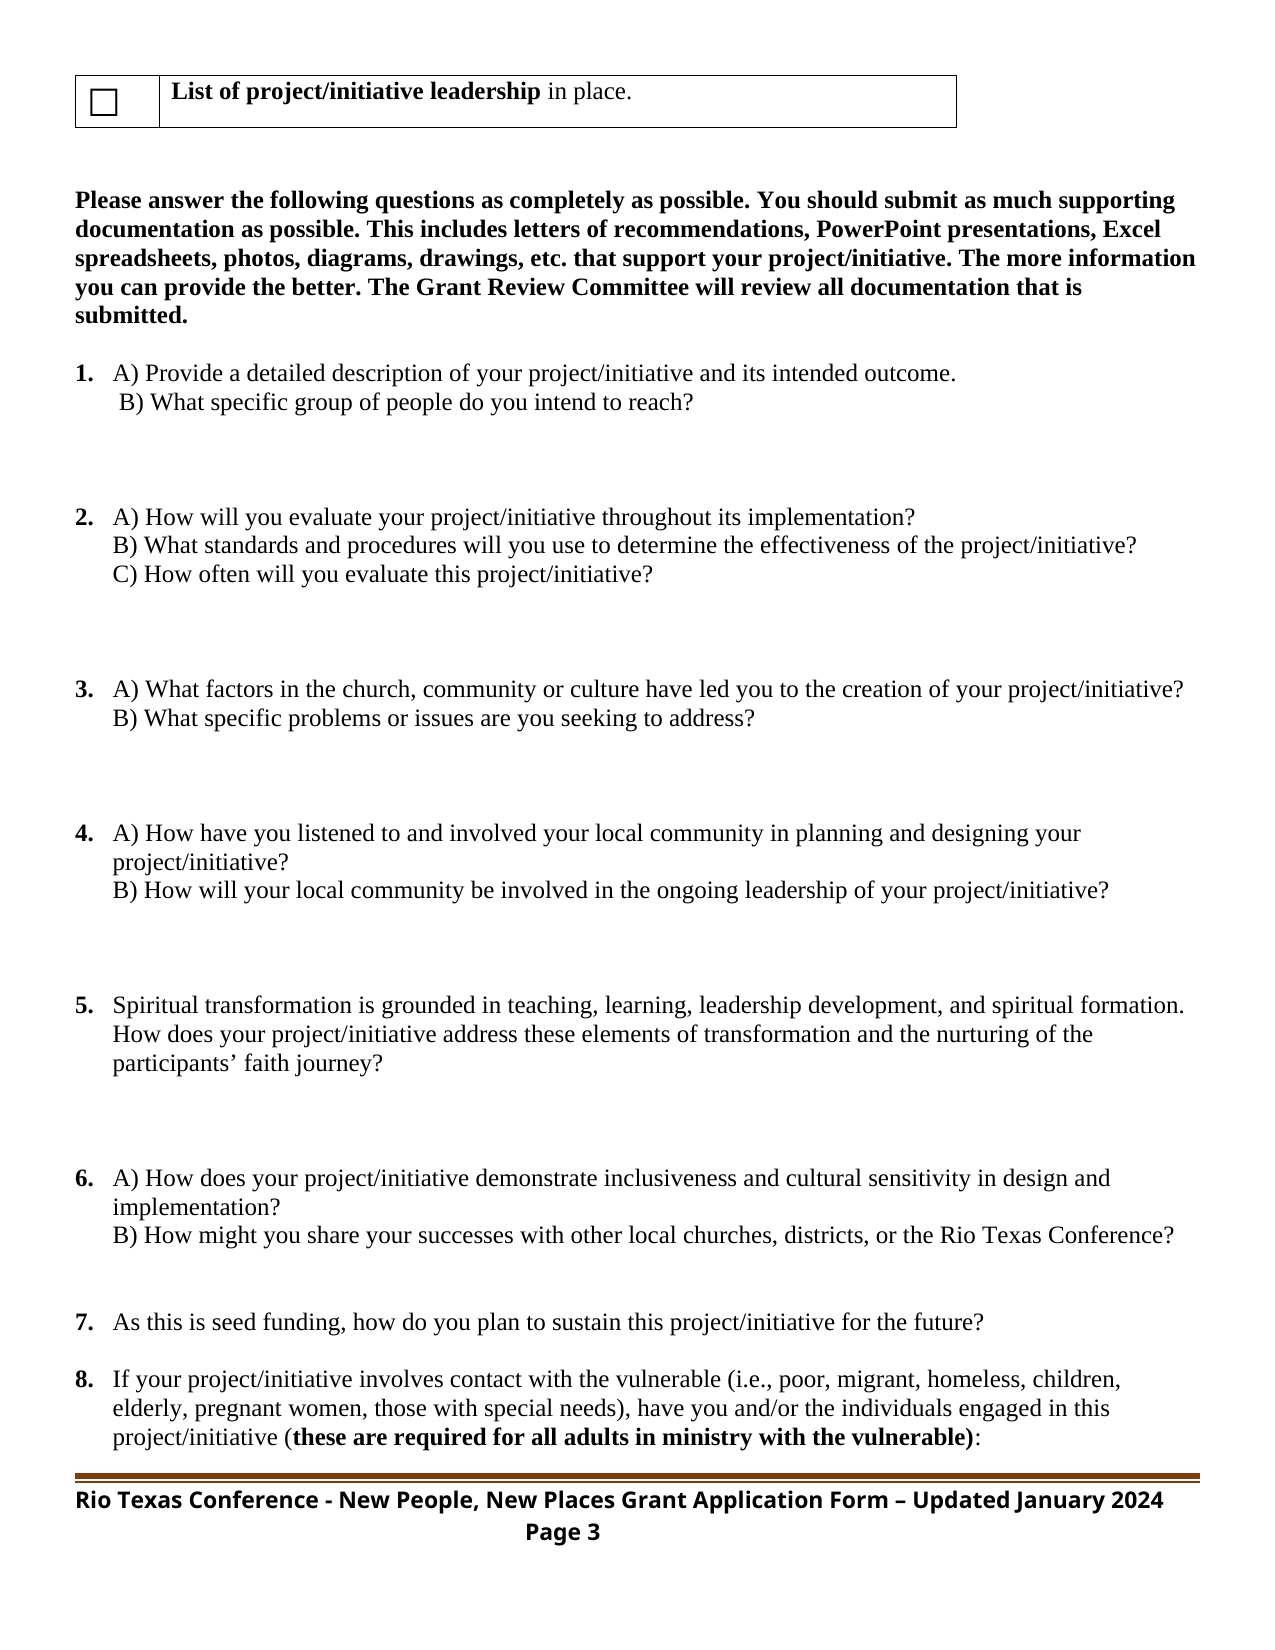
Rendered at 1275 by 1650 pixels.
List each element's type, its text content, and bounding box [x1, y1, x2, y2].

list B) How will your local community be involved in the ongoing leadership of your project/initiative? [112, 876, 1200, 904]
list B) What specific group of people do you intend to reach? [112, 387, 1200, 416]
list A) How have you listened to and involved your local community in planning and designing your project/initiative? [75, 818, 1200, 876]
list B) How might you share your successes with other local churches, districts, or the Rio Texas Conference? [112, 1221, 1200, 1249]
list A) Provide a detailed description of your project/initiative and its intended outcome. [75, 358, 1200, 387]
list A) How will you evaluate your project/initiative throughout its implementation? [75, 502, 1200, 531]
table_cell List of project/initiative leadership in place. [160, 76, 956, 127]
list C) How often will you evaluate this project/initiative? [112, 559, 1200, 588]
list B) What standards and procedures will you use to determine the effectiveness of the project/initiative? [112, 531, 1200, 559]
list Spiritual transformation is grounded in teaching, learning, leadership development, and spiritual formation. How does your project/initiative address these elements of transformation and the nurturing of the participants’ faith journey? [75, 991, 1200, 1077]
list B) What specific problems or issues are you seeking to address? [112, 703, 1200, 732]
text Please answer the following questions as completely as possible. You should submit as much supporting documentation as possible. This includes letters of recommendations, PowerPoint presentations, Excel spreadsheets, photos, diagrams, drawings, etc. that support your project/initiative. The more information you can provide the better. The Grant Review Committee will review all documentation that is submitted. [75, 186, 1200, 329]
list A) How does your project/initiative demonstrate inclusiveness and cultural sensitivity in design and implementation? [75, 1163, 1200, 1221]
list If your project/initiative involves contact with the vulnerable (i.e., poor, migrant, homeless, children, elderly, pregnant women, those with special needs), have you and/or the individuals engaged in this project/initiative (these are required for all adults in ministry with the vulnerable): [75, 1364, 1200, 1451]
list A) What factors in the church, community or culture have led you to the creation of your project/initiative? [75, 674, 1200, 703]
list As this is seed funding, how do you plan to sustain this project/initiative for the future? [75, 1307, 1200, 1336]
